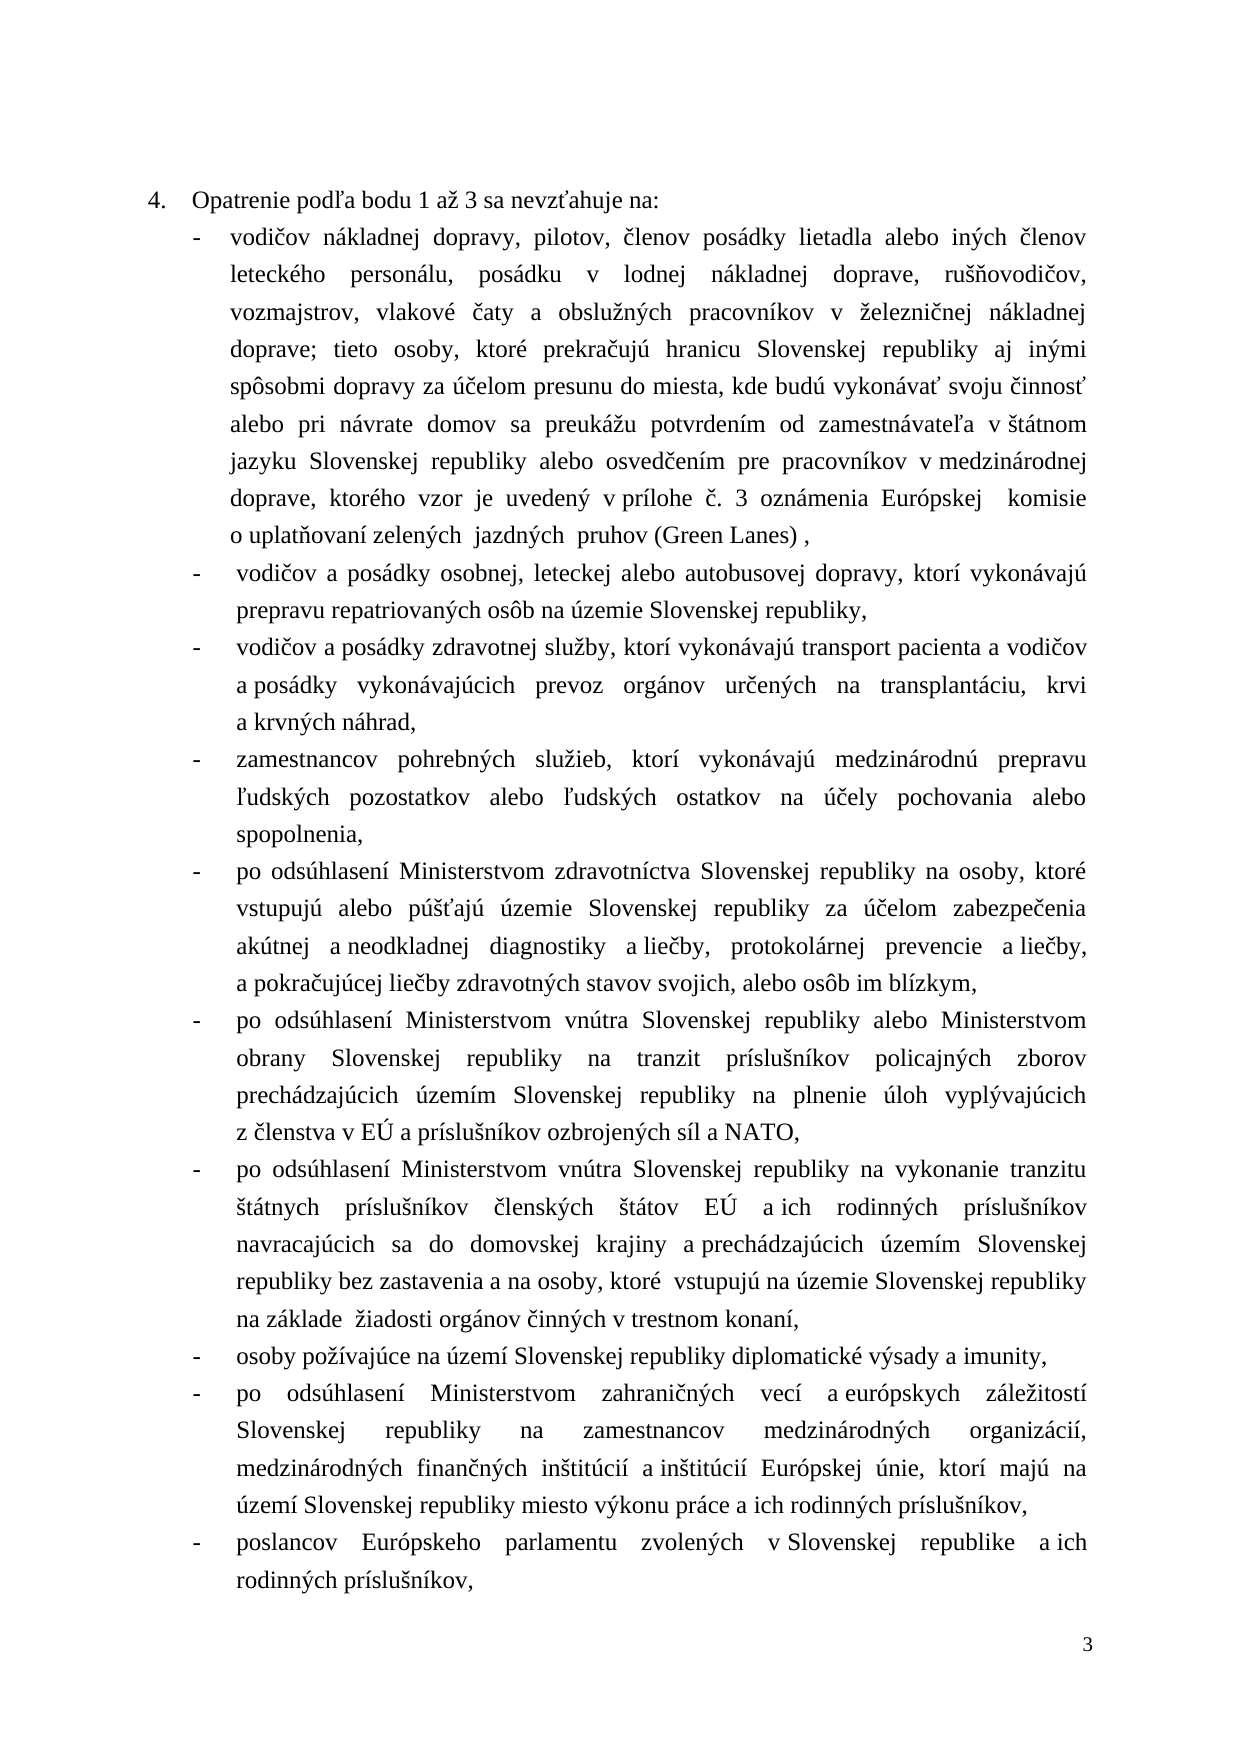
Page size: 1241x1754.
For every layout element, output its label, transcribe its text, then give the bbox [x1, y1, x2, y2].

list osoby požívajúce na území Slovenskej republiky diplomatické výsady a imunity, [192, 1341, 1087, 1370]
list po odsúhlasení Ministerstvom vnútra Slovenskej republiky alebo Ministerstvom obrany Slovenskej republiky na tranzit príslušníkov policajných zborov prechádzajúcich územím Slovenskej republiky na plnenie úloh vyplývajúcich z členstva v EÚ a príslušníkov ozbrojených síl a NATO, [192, 1005, 1087, 1146]
list po odsúhlasení Ministerstvom zdravotníctva Slovenskej republiky na osoby, ktoré vstupujú alebo púšťajú územie Slovenskej republiky za účelom zabezpečenia akútnej a neodkladnej diagnostiky a liečby, protokolárnej prevencie a liečby, a pokračujúcej liečby zdravotných stavov svojich, alebo osôb im blízkym, [192, 856, 1087, 997]
list vodičov nákladnej dopravy, pilotov, členov posádky lietadla alebo iných členov leteckého personálu, posádku v lodnej nákladnej doprave, rušňovodičov, vozmajstrov, vlakové čaty a obslužných pracovníkov v železničnej nákladnej doprave; tieto osoby, ktoré prekračujú hranicu Slovenskej republiky aj inými spôsobmi dopravy za účelom presunu do miesta, kde budú vykonávať svoju činnosť alebo pri návrate domov sa preukážu potvrdením od zamestnávateľa v štátnom jazyku Slovenskej republiky alebo osvedčením pre pracovníkov v medzinárodnej doprave, ktorého vzor je uvedený v prílohe č. 3 oznámenia Európskej komisie o uplatňovaní zelených jazdných pruhov (Green Lanes) , [192, 222, 1087, 549]
list zamestnancov pohrebných služieb, ktorí vykonávajú medzinárodnú prepravu ľudských pozostatkov alebo ľudských ostatkov na účely pochovania alebo spopolnenia, [192, 744, 1087, 848]
list po odsúhlasení Ministerstvom zahraničných vecí a európskych záležitostí Slovenskej republiky na zamestnancov medzinárodných organizácií, medzinárodných finančných inštitúcií a inštitúcií Európskej únie, ktorí majú na území Slovenskej republiky miesto výkonu práce a ich rodinných príslušníkov, [192, 1378, 1087, 1519]
list po odsúhlasení Ministerstvom vnútra Slovenskej republiky na vykonanie tranzitu štátnych príslušníkov členských štátov EÚ a ich rodinných príslušníkov navracajúcich sa do domovskej krajiny a prechádzajúcich územím Slovenskej republiky bez zastavenia a na osoby, ktoré vstupujú na územie Slovenskej republiky na základe žiadosti orgánov činných v trestnom konaní, [192, 1154, 1087, 1332]
list vodičov a posádky osobnej, leteckej alebo autobusovej dopravy, ktorí vykonávajú prepravu repatriovaných osôb na územie Slovenskej republiky, [192, 558, 1087, 624]
list poslancov Európskeho parlamentu zvolených v Slovenskej republike a ich rodinných príslušníkov, [192, 1527, 1087, 1593]
list Opatrenie podľa bodu 1 až 3 sa nevzťahuje na: [148, 185, 1087, 214]
list vodičov a posádky zdravotnej služby, ktorí vykonávajú transport pacienta a vodičov a posádky vykonávajúcich prevoz orgánov určených na transplantáciu, krvi a krvných náhrad, [192, 632, 1087, 736]
